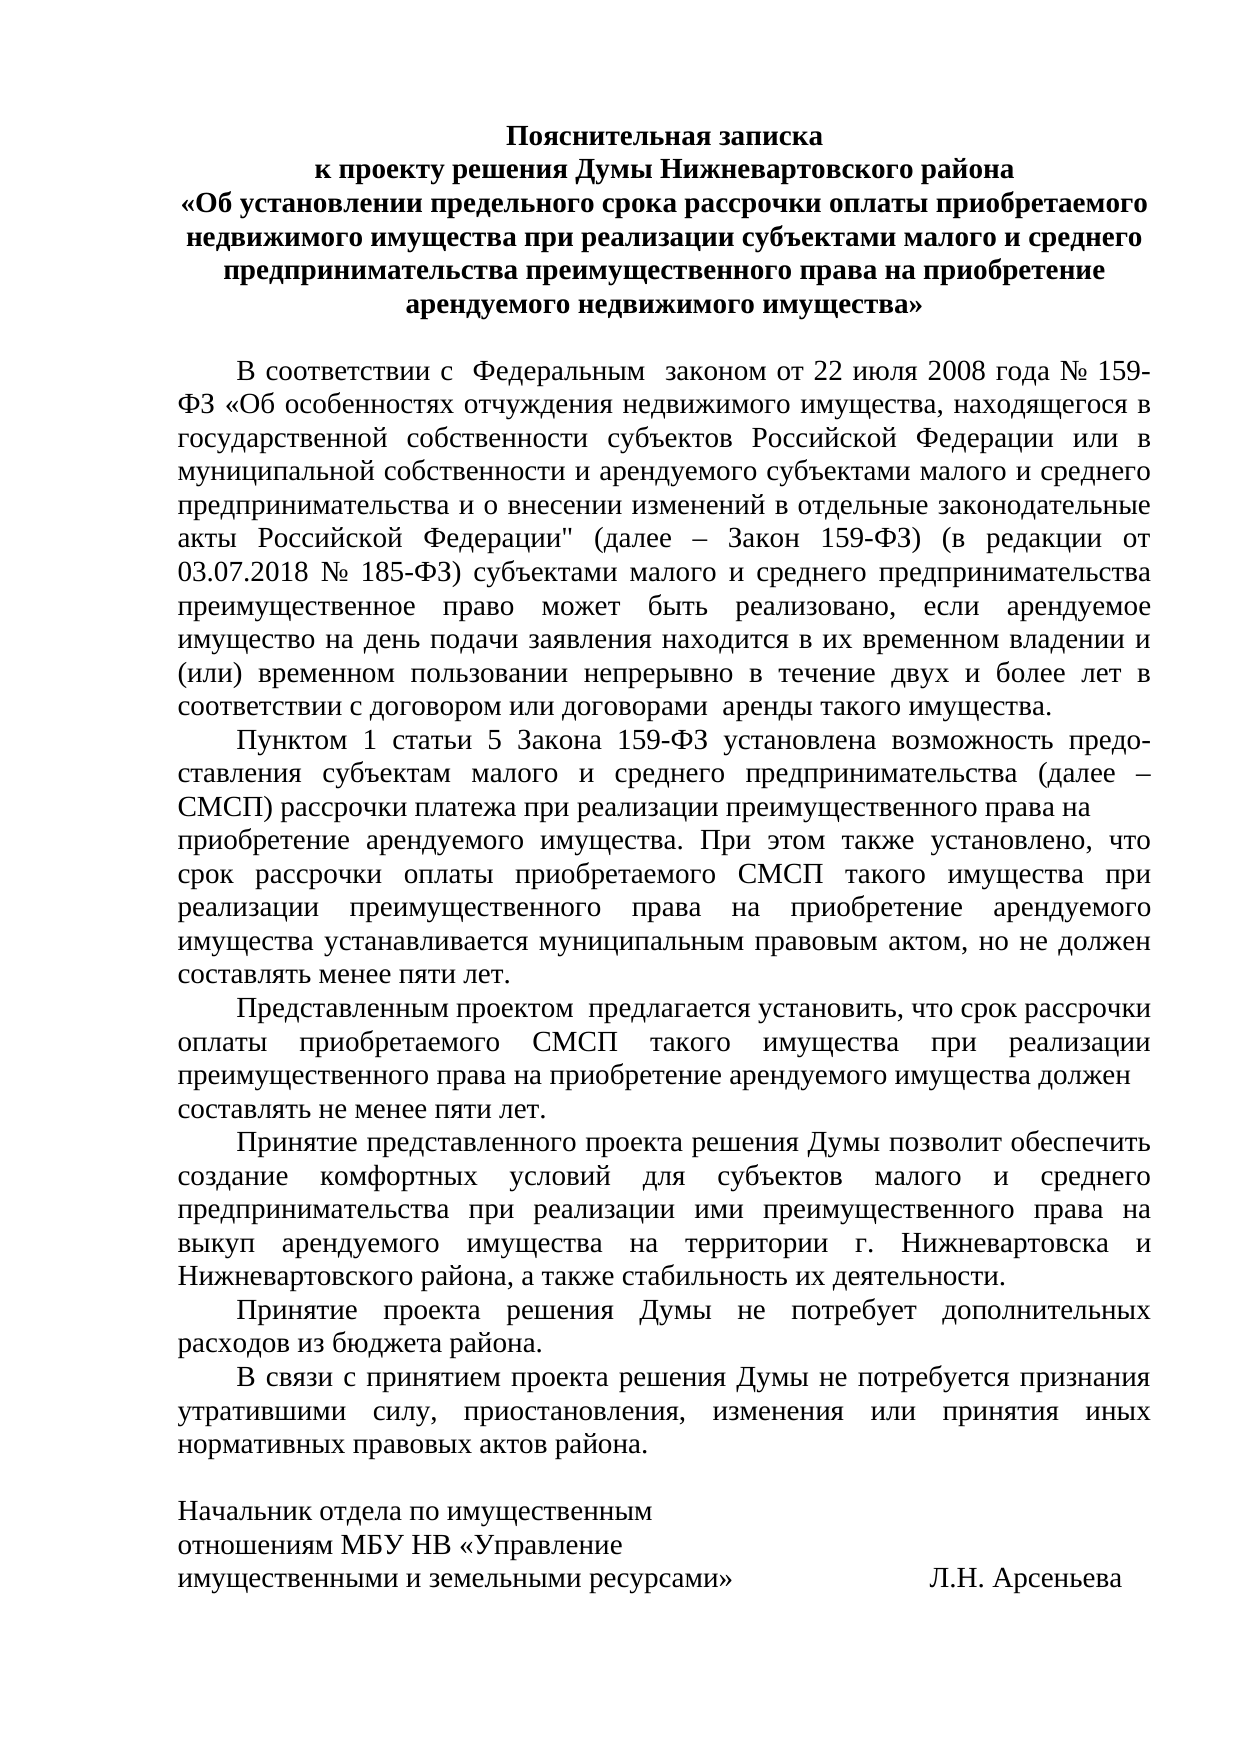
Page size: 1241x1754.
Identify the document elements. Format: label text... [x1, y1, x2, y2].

text Принятие представленного проекта решения Думы позволит обеспечить создание комфортных условий для субъектов малого и среднего предпринимательства при реализации ими преимущественного права на выкуп арендуемого имущества на территории г. Нижневартовска и Нижневартовского района, а также стабильность их деятельности. [177, 1124, 1152, 1292]
text арендуемого недвижимого имущества» [177, 286, 1152, 319]
text Принятие проекта решения Думы не потребует дополнительных расходов из бюджета района. [177, 1292, 1152, 1359]
text Представленным проектом предлагается установить, что срок рассрочки оплаты приобретаемого СМСП такого имущества при реализации преимущественного права на приобретение арендуемого имущества должен [177, 990, 1152, 1091]
text имущественными и земельными ресурсами» Л.Н. Арсеньева [177, 1560, 1152, 1594]
text составлять не менее пяти лет. [177, 1091, 1152, 1124]
text «Об установлении предельного срока рассрочки оплаты приобретаемого [177, 185, 1152, 219]
text предпринимательства преимущественного права на приобретение [177, 252, 1152, 286]
text приобретение арендуемого имущества. При этом также установлено, что срок рассрочки оплаты приобретаемого СМСП такого имущества при реализации преимущественного права на приобретение арендуемого имущества устанавливается муниципальным правовым актом, но не должен составлять менее пяти лет. [177, 822, 1152, 990]
text отношениям МБУ НВ «Управление [177, 1527, 1152, 1560]
text Пояснительная записка [177, 118, 1152, 152]
text В соответствии с Федеральным законом от 22 июля 2008 года № 159-ФЗ «Об особенностях отчуждения недвижимого имущества, находящегося в государственной собственности субъектов Российской Федерации или в муниципальной собственности и арендуемого субъектами малого и среднего предпринимательства и о внесении изменений в отдельные законодательные акты Российской Федерации" (далее – Закон 159-ФЗ) (в редакции от 03.07.2018 № 185-ФЗ) субъектами малого и среднего предпринимательства преимущественное право может быть реализовано, если арендуемое имущество на день подачи заявления находится в их временном владении и (или) временном пользовании непрерывно в течение двух и более лет в соответствии с договором или договорами аренды такого имущества. [177, 353, 1152, 722]
text к проекту решения Думы Нижневартовского района [177, 152, 1152, 185]
text В связи с принятием проекта решения Думы не потребуется признания утратившими силу, приостановления, изменения или принятия иных нормативных правовых актов района. [177, 1359, 1152, 1460]
text Пунктом 1 статьи 5 Закона 159-ФЗ установлена возможность предо-ставления субъектам малого и среднего предпринимательства (далее – СМСП) рассрочки платежа при реализации преимущественного права на [177, 722, 1152, 822]
text недвижимого имущества при реализации субъектами малого и среднего [177, 219, 1152, 252]
text Начальник отдела по имущественным [177, 1493, 1152, 1527]
